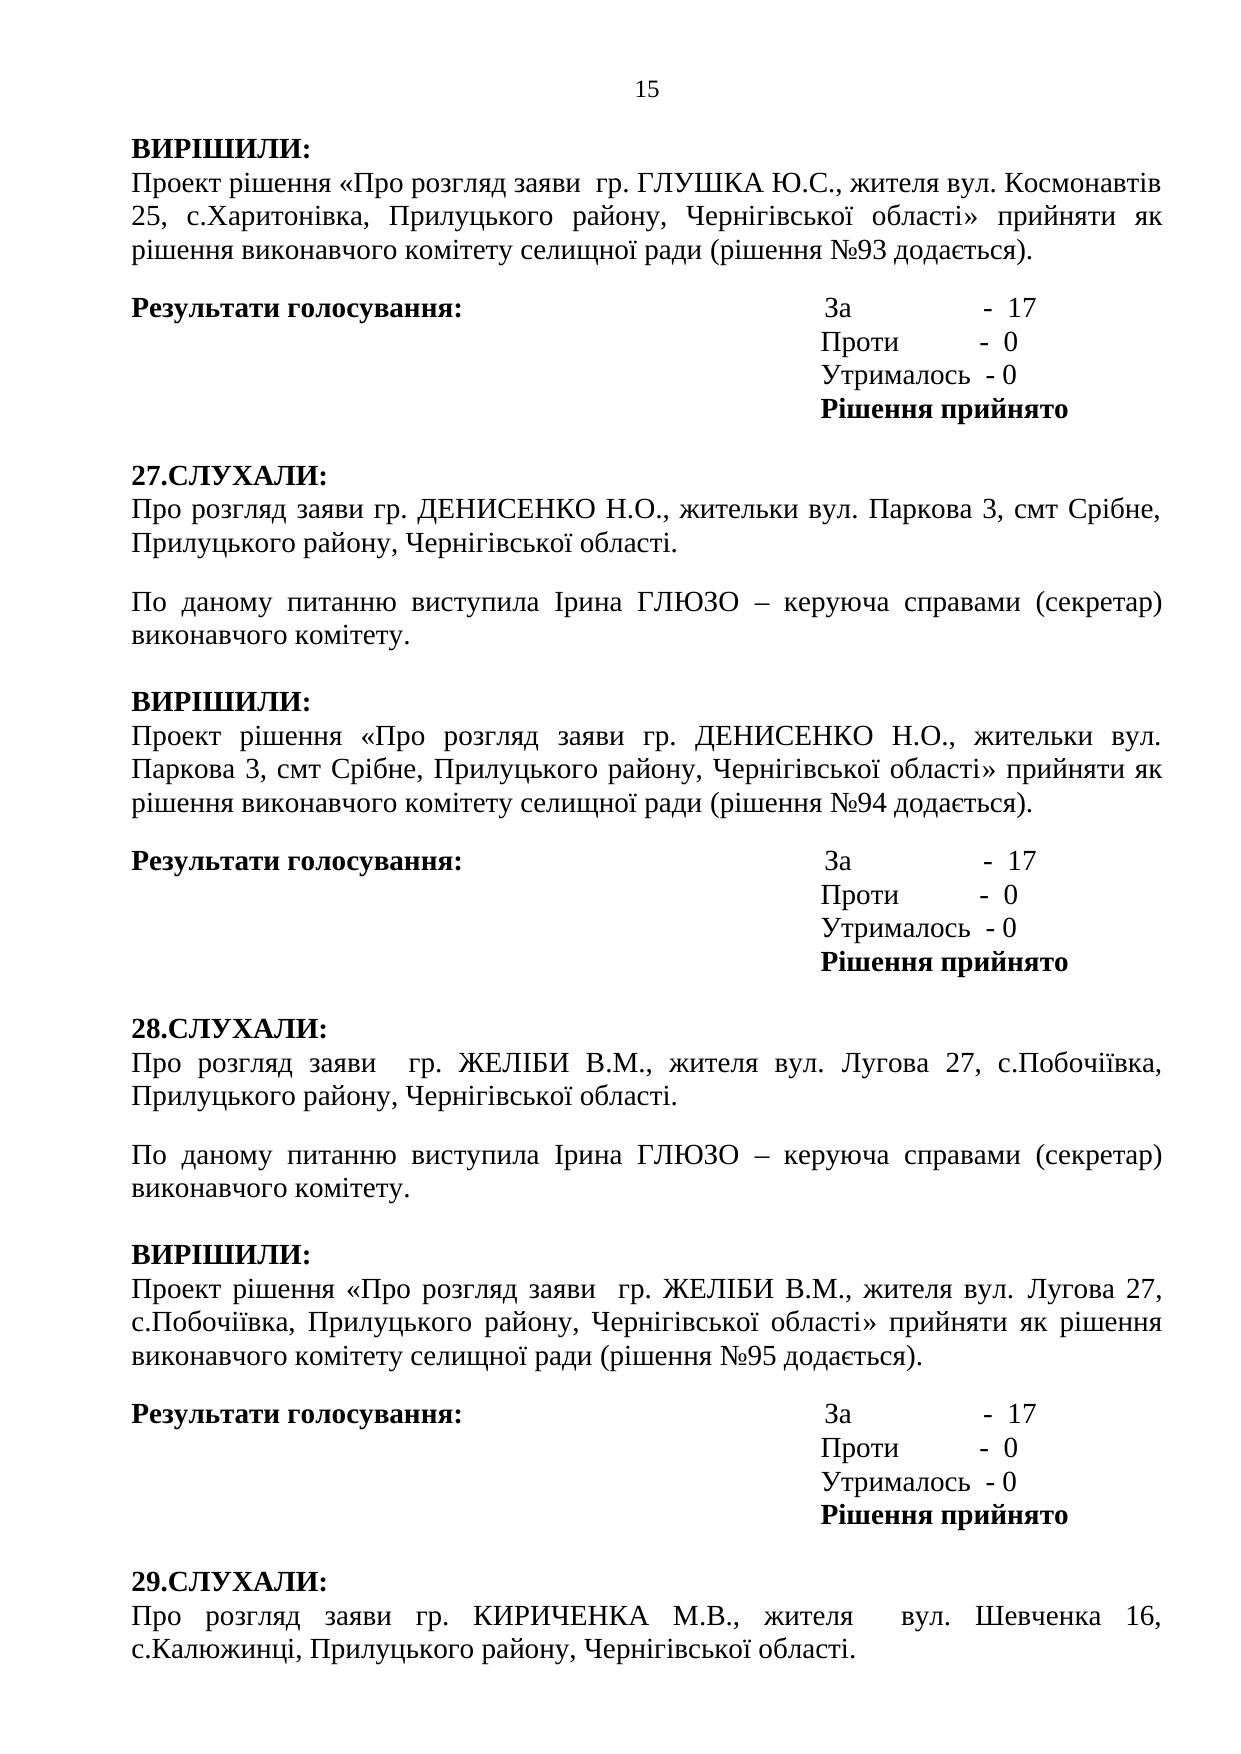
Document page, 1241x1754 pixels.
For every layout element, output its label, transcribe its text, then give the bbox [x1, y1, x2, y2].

text Результати голосування: За - 17 [131, 1397, 1162, 1430]
text 28.СЛУХАЛИ: [131, 1011, 1162, 1045]
text 29.СЛУХАЛИ: [131, 1564, 1162, 1598]
text Про розгляд заяви гр. ДЕНИСЕНКО Н.О., жительки вул. Паркова 3, смт Срібне, Прилуцького району, Чернігівської області. [131, 492, 1162, 559]
text Проект рішення «Про розгляд заяви гр. ДЕНИСЕНКО Н.О., жительки вул. Паркова 3, смт Срібне, Прилуцького району, Чернігівської області» прийняти як рішення виконавчого комітету селищної ради (рішення №94 додається). [131, 718, 1162, 818]
subtitle ВИРІШИЛИ: [131, 1237, 1162, 1271]
text Рішення прийнято [131, 944, 1162, 978]
text Рішення прийнято [131, 391, 1162, 424]
text Проти - 0 [131, 1430, 1162, 1464]
text По даному питанню виступила Ірина ГЛЮЗО – керуюча справами (секретар) виконавчого комітету. [131, 584, 1162, 651]
text Рішення прийнято [131, 1497, 1162, 1531]
text Проти - 0 [131, 324, 1162, 357]
text Про розгляд заяви гр. ЖЕЛІБИ В.М., жителя вул. Лугова 27, с.Побочіївка, Прилуцького району, Чернігівської області. [131, 1045, 1162, 1112]
text Утрималось - 0 [131, 357, 1162, 391]
text Результати голосування: За - 17 [131, 290, 1162, 324]
text Про розгляд заяви гр. КИРИЧЕНКА М.В., жителя вул. Шевченка 16, с.Калюжинці, Прилуцького району, Чернігівської області. [131, 1598, 1162, 1665]
text Утрималось - 0 [131, 911, 1162, 944]
subtitle ВИРІШИЛИ: [131, 684, 1162, 718]
text Результати голосування: За - 17 [131, 843, 1162, 877]
text Проект рішення «Про розгляд заяви гр. ГЛУШКА Ю.С., жителя вул. Космонавтів 25, с.Харитонівка, Прилуцького району, Чернігівської області» прийняти як рішення виконавчого комітету селищної ради (рішення №93 додається). [131, 165, 1162, 265]
subtitle ВИРІШИЛИ: [131, 131, 1162, 165]
text По даному питанню виступила Ірина ГЛЮЗО – керуюча справами (секретар) виконавчого комітету. [131, 1137, 1162, 1204]
text Проти - 0 [131, 877, 1162, 911]
text Утрималось - 0 [131, 1464, 1162, 1497]
text Проект рішення «Про розгляд заяви гр. ЖЕЛІБИ В.М., жителя вул. Лугова 27, с.Побочіївка, Прилуцького району, Чернігівської області» прийняти як рішення виконавчого комітету селищної ради (рішення №95 додається). [131, 1271, 1162, 1372]
text 27.СЛУХАЛИ: [131, 458, 1162, 492]
